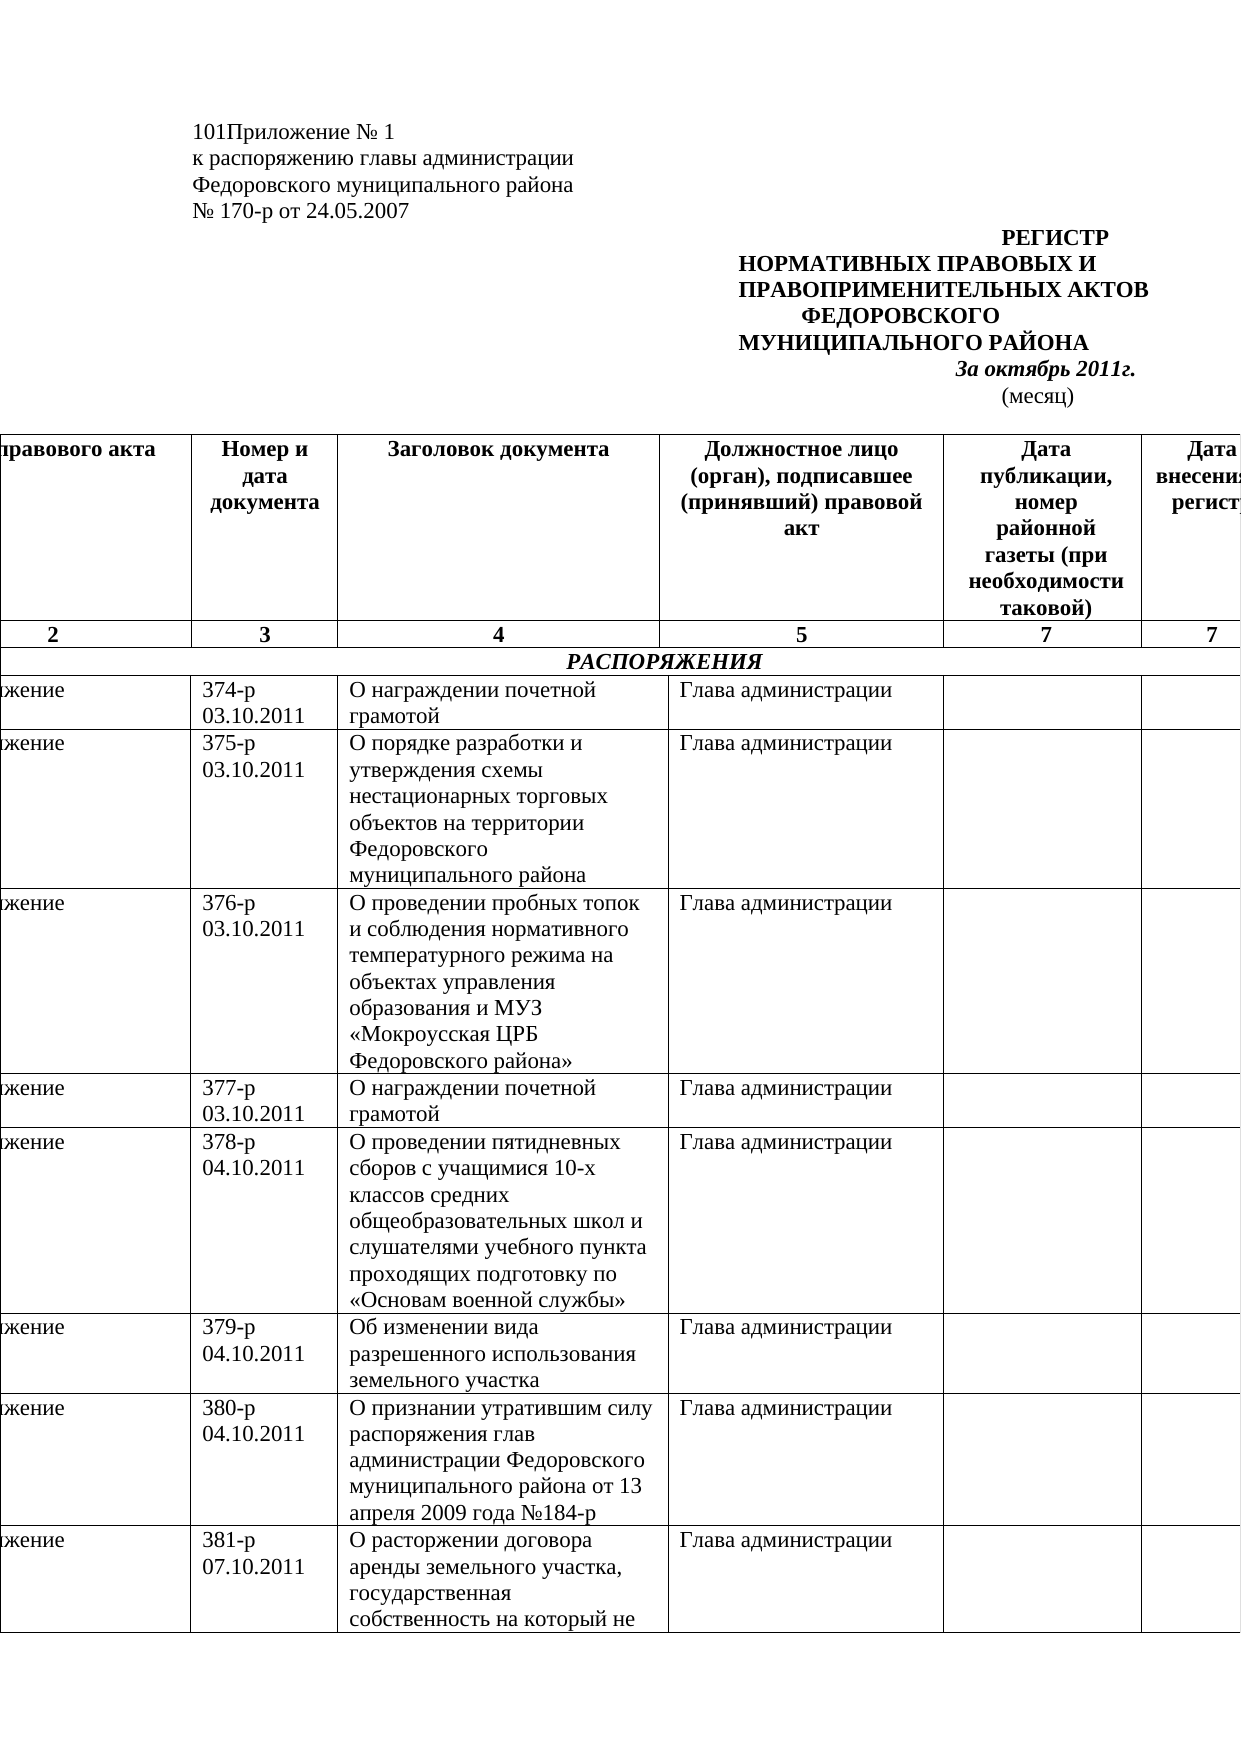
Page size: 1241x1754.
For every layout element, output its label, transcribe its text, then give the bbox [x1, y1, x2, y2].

table_cell [1142, 1314, 1240, 1392]
table_header Заголовок документа [338, 435, 659, 620]
table_cell [1142, 1526, 1240, 1632]
table_cell О порядке разработки и утверждения схемы нестационарных торговых объектов на территории Федоровского муниципального района [338, 730, 668, 888]
table_cell Глава администрации [669, 1074, 943, 1127]
table_cell [944, 1314, 1141, 1392]
table_cell Распоряжение [1, 1128, 190, 1312]
table_cell Распоряжение [1, 1074, 190, 1127]
table_cell 7 [1142, 621, 1240, 647]
table_header Вид правового акта [1, 435, 191, 620]
table_cell [944, 1526, 1141, 1632]
table_cell 379-р 04.10.2011 [191, 1314, 337, 1392]
text № 170-р от 24.05.2007 [192, 197, 1152, 223]
table_cell Глава администрации [669, 1128, 943, 1312]
table_cell Глава администрации [669, 1314, 943, 1392]
text (месяц) [738, 382, 1152, 408]
table_cell О награждении почетной грамотой [338, 676, 668, 728]
text РЕГИСТР [738, 223, 1152, 250]
table_cell [944, 1074, 1141, 1127]
table_cell Глава администрации [669, 889, 943, 1073]
table_cell 5 [660, 621, 943, 647]
table_cell 375-р 03.10.2011 [191, 730, 337, 888]
table_cell 2 [1, 621, 191, 647]
table_cell Глава администрации [669, 730, 943, 888]
table_cell Глава администрации [669, 1526, 943, 1632]
table_cell 376-р 03.10.2011 [191, 889, 337, 1073]
text НОРМАТИВНЫХ ПРАВОВЫХ И ПРАВОПРИМЕНИТЕЛЬНЫХ АКТОВ [738, 250, 1152, 303]
table_cell Распоряжение [1, 1394, 190, 1525]
table_cell 381-р 07.10.2011 [191, 1526, 337, 1632]
table_cell Об изменении вида разрешенного использования земельного участка [338, 1314, 668, 1392]
table_cell 377-р 03.10.2011 [191, 1074, 337, 1127]
table_cell 7 [944, 621, 1141, 647]
table_cell [944, 1394, 1141, 1525]
table_header Должностное лицо (орган), подписавшее (принявший) правовой акт [660, 435, 943, 620]
table_cell [944, 1128, 1141, 1312]
table_cell О признании утратившим силу распоряжения глав администрации Федоровского муниципального района от 13 апреля 2009 года №184-р [338, 1394, 668, 1525]
table_cell 4 [338, 621, 659, 647]
table_cell Глава администрации [669, 1394, 943, 1525]
table_cell Распоряжение [1, 1526, 190, 1632]
text 101Приложение № 1 [192, 118, 1152, 144]
table_cell Распоряжение [1, 1314, 190, 1392]
table_cell О проведении пятидневных сборов с учащимися 10-х классов средних общеобразовательных школ и слушателями учебного пункта проходящих подготовку по «Основам военной службы» [338, 1128, 668, 1312]
text Федоровского муниципального района [192, 171, 1152, 197]
table_header Номер и дата документа [192, 435, 337, 620]
table_cell 374-р 03.10.2011 [191, 676, 337, 728]
text За октябрь 2011г. [738, 355, 1152, 382]
table_cell [1142, 730, 1240, 888]
table_cell [944, 889, 1141, 1073]
table_cell Глава администрации [669, 676, 943, 728]
table_cell [1142, 889, 1240, 1073]
text ФЕДОРОВСКОГО МУНИЦИПАЛЬНОГО РАЙОНА [738, 303, 1152, 355]
table_cell Распоряжение [1, 889, 190, 1073]
table_cell РАСПОРЯЖЕНИЯ [1, 648, 1240, 675]
table_cell О награждении почетной грамотой [338, 1074, 668, 1127]
table_cell 378-р 04.10.2011 [191, 1128, 337, 1312]
table_cell [1142, 1074, 1240, 1127]
table_cell [1142, 676, 1240, 728]
table_cell О проведении пробных топок и соблюдения нормативного температурного режима на объектах управления образования и МУЗ «Мокроусская ЦРБ Федоровского района» [338, 889, 668, 1073]
table_cell [944, 730, 1141, 888]
table_cell Распоряжение [1, 676, 190, 728]
table_header Дата публикации, номер районной газеты (при необходимости таковой) [944, 435, 1141, 620]
table_header Дата внесения в регистр [1142, 435, 1240, 620]
table_cell [944, 676, 1141, 728]
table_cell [338, 1526, 668, 1632]
text к распоряжению главы администрации [192, 144, 1152, 171]
table_cell 3 [192, 621, 337, 647]
table_cell 380-р 04.10.2011 [191, 1394, 337, 1525]
table_cell [1142, 1394, 1240, 1525]
table_cell Распоряжение [1, 730, 190, 888]
table_cell [1142, 1128, 1240, 1312]
